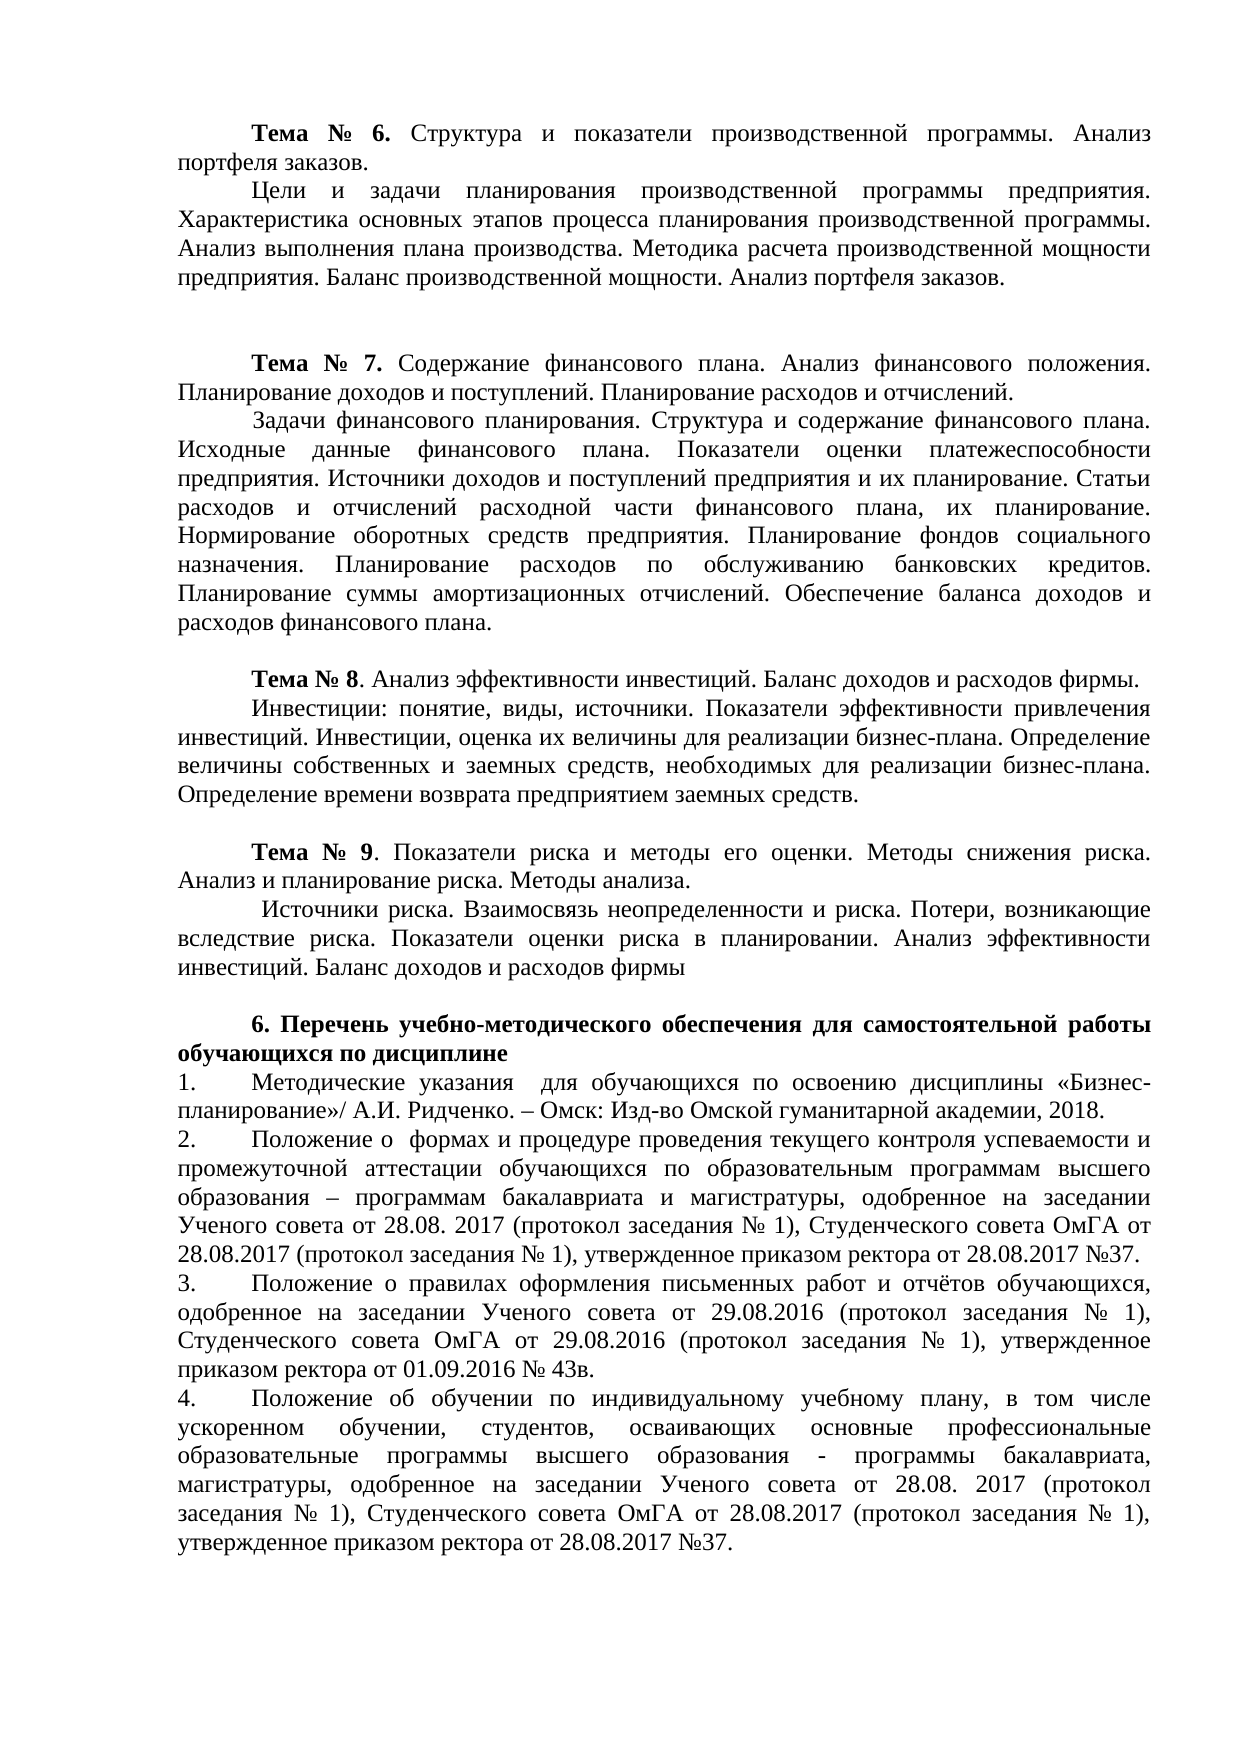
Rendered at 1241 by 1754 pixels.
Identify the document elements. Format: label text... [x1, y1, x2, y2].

text Тема № 7. Содержание финансового плана. Анализ финансового положения. Планирование доходов и поступлений. Планирование расходов и отчислений. [177, 348, 1152, 406]
text Цели и задачи планирования производственной программы предприятия. Характеристика основных этапов процесса планирования производственной программы. Анализ выполнения плана производства. Методика расчета производственной мощности предприятия. Баланс производственной мощности. Анализ портфеля заказов. [177, 176, 1152, 291]
text Источники риска. Взаимосвязь неопределенности и риска. Потери, возникающие вследствие риска. Показатели оценки риска в планировании. Анализ эффективности инвестиций. Баланс доходов и расходов фирмы [177, 894, 1152, 981]
text 6. Перечень учебно-методического обеспечения для самостоятельной работы обучающихся по дисциплине [177, 1009, 1152, 1067]
list Положение об обучении по индивидуальному учебному плану, в том числе ускоренном обучении, студентов, осваивающих основные профессиональные образовательные программы высшего образования - программы бакалавриата, магистратуры, одобренное на заседании Ученого совета от 28.08. 2017 (протокол заседания № 1), Студенческого совета ОмГА от 28.08.2017 (протокол заседания № 1), утвержденное приказом ректора от 28.08.2017 №37. [177, 1383, 1152, 1556]
text Задачи финансового планирования. Структура и содержание финансового плана. Исходные данные финансового плана. Показатели оценки платежеспособности предприятия. Источники доходов и поступлений предприятия и их планирование. Статьи расходов и отчислений расходной части финансового плана, их планирование. Нормирование оборотных средств предприятия. Планирование фондов социального назначения. Планирование расходов по обслуживанию банковских кредитов. Планирование суммы амортизационных отчислений. Обеспечение баланса доходов и расходов финансового плана. [177, 406, 1152, 636]
list Положение о формах и процедуре проведения текущего контроля успеваемости и промежуточной аттестации обучающихся по образовательным программам высшего образования – программам бакалавриата и магистратуры, одобренное на заседании Ученого совета от 28.08. 2017 (протокол заседания № 1), Студенческого совета ОмГА от 28.08.2017 (протокол заседания № 1), утвержденное приказом ректора от 28.08.2017 №37. [177, 1124, 1152, 1268]
list Положение о правилах оформления письменных работ и отчётов обучающихся, одобренное на заседании Ученого совета от 29.08.2016 (протокол заседания № 1), Студенческого совета ОмГА от 29.08.2016 (протокол заседания № 1), утвержденное приказом ректора от 01.09.2016 № 43в. [177, 1268, 1152, 1383]
text Инвестиции: понятие, виды, источники. Показатели эффективности привлечения инвестиций. Инвестиции, оценка их величины для реализации бизнес-плана. Определение величины собственных и заемных средств, необходимых для реализации бизнес-плана. Определение времени возврата предприятием заемных средств. [177, 693, 1152, 808]
list Методические указания для обучающихся по освоению дисциплины «Бизнес-планирование»/ А.И. Ридченко. – Омск: Изд-во Омской гуманитарной академии, 2018. [177, 1067, 1152, 1124]
text Тема № 6. Структура и показатели производственной программы. Анализ портфеля заказов. [177, 118, 1152, 176]
text Тема № 9. Показатели риска и методы его оценки. Методы снижения риска. Анализ и планирование риска. Методы анализа. [177, 837, 1152, 894]
text Тема № 8. Анализ эффективности инвестиций. Баланс доходов и расходов фирмы. [177, 664, 1152, 693]
